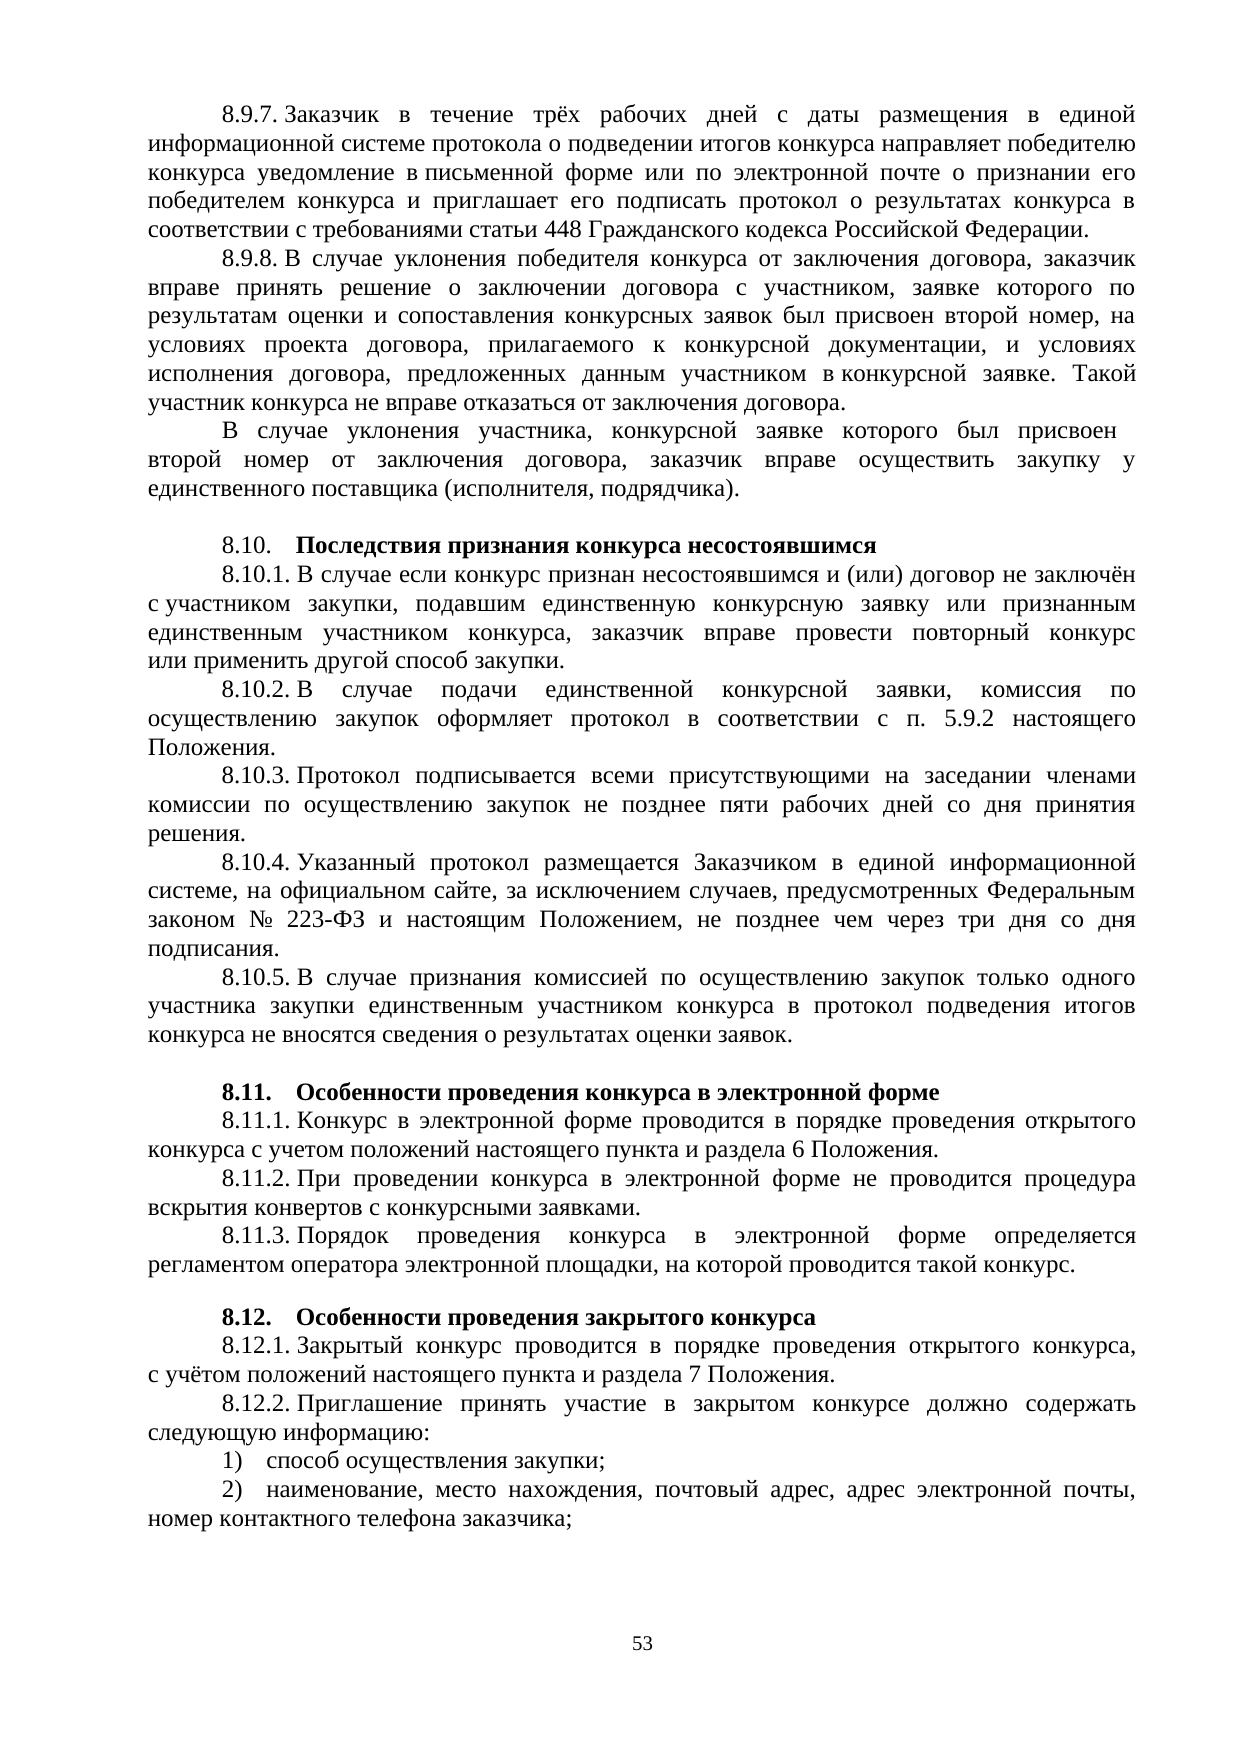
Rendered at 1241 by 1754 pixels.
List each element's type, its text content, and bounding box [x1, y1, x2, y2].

list В случае подачи единственной конкурсной заявки, комиссия по осуществлению закупок оформляет протокол в соответствии с п. 5.9.2 настоящего Положения. [148, 674, 1137, 760]
list Конкурс в электронной форме проводится в порядке проведения открытого конкурса с учетом положений настоящего пункта и раздела 6 Положения. [148, 1105, 1137, 1163]
list наименование, место нахождения, почтовый адрес, адрес электронной почты, номер контактного телефона заказчика; [148, 1474, 1137, 1532]
list Особенности проведения закрытого конкурса [148, 1302, 1137, 1331]
list Протокол подписывается всеми присутствующими на заседании членами комиссии по осуществлению закупок не позднее пяти рабочих дней со дня принятия решения. [148, 760, 1137, 847]
list В случае если конкурс признан несостоявшимся и (или) договор не заключён с участником закупки, подавшим единственную конкурсную заявку или признанным единственным участником конкурса, заказчик вправе провести повторный конкурс или применить другой способ закупки. [148, 559, 1137, 674]
list Особенности проведения конкурса в электронной форме [148, 1077, 1137, 1105]
list способ осуществления закупки; [148, 1446, 1137, 1474]
list Заказчик в течение трёх рабочих дней с даты размещения в единой информационной системе протокола о подведении итогов конкурса направляет победителю конкурса уведомление в письменной форме или по электронной почте о признании его победителем конкурса и приглашает его подписать протокол о результатах конкурса в соответствии с требованиями статьи 448 Гражданского кодекса Российской Федерации. [148, 99, 1137, 243]
list В случае признания комиссией по осуществлению закупок только одного участника закупки единственным участником конкурса в протокол подведения итогов конкурса не вносятся сведения о результатах оценки заявок. [148, 962, 1137, 1048]
list Порядок проведения конкурса в электронной форме определяется регламентом оператора электронной площадки, на которой проводится такой конкурс. [148, 1220, 1137, 1278]
list Последствия признания конкурса несостоявшимся [148, 530, 1137, 559]
list Закрытый конкурс проводится в порядке проведения открытого конкурса, с учётом положений настоящего пункта и раздела 7 Положения. [148, 1331, 1137, 1388]
list При проведении конкурса в электронной форме не проводится процедура вскрытия конвертов с конкурсными заявками. [148, 1163, 1137, 1220]
text В случае уклонения участника, конкурсной заявке которого был присвоен второй номер от заключения договора, заказчик вправе осуществить закупку у единственного поставщика (исполнителя, подрядчика). [148, 415, 1137, 502]
list Указанный протокол размещается Заказчиком в единой информационной системе, на официальном сайте, за исключением случаев, предусмотренных Федеральным законом № 223-ФЗ и настоящим Положением, не позднее чем через три дня со дня подписания. [148, 847, 1137, 962]
list В случае уклонения победителя конкурса от заключения договора, заказчик вправе принять решение о заключении договора с участником, заявке которого по результатам оценки и сопоставления конкурсных заявок был присвоен второй номер, на условиях проекта договора, прилагаемого к конкурсной документации, и условиях исполнения договора, предложенных данным участником в конкурсной заявке. Такой участник конкурса не вправе отказаться от заключения договора. [148, 243, 1137, 415]
list Приглашение принять участие в закрытом конкурсе должно содержать следующую информацию: [148, 1388, 1137, 1446]
